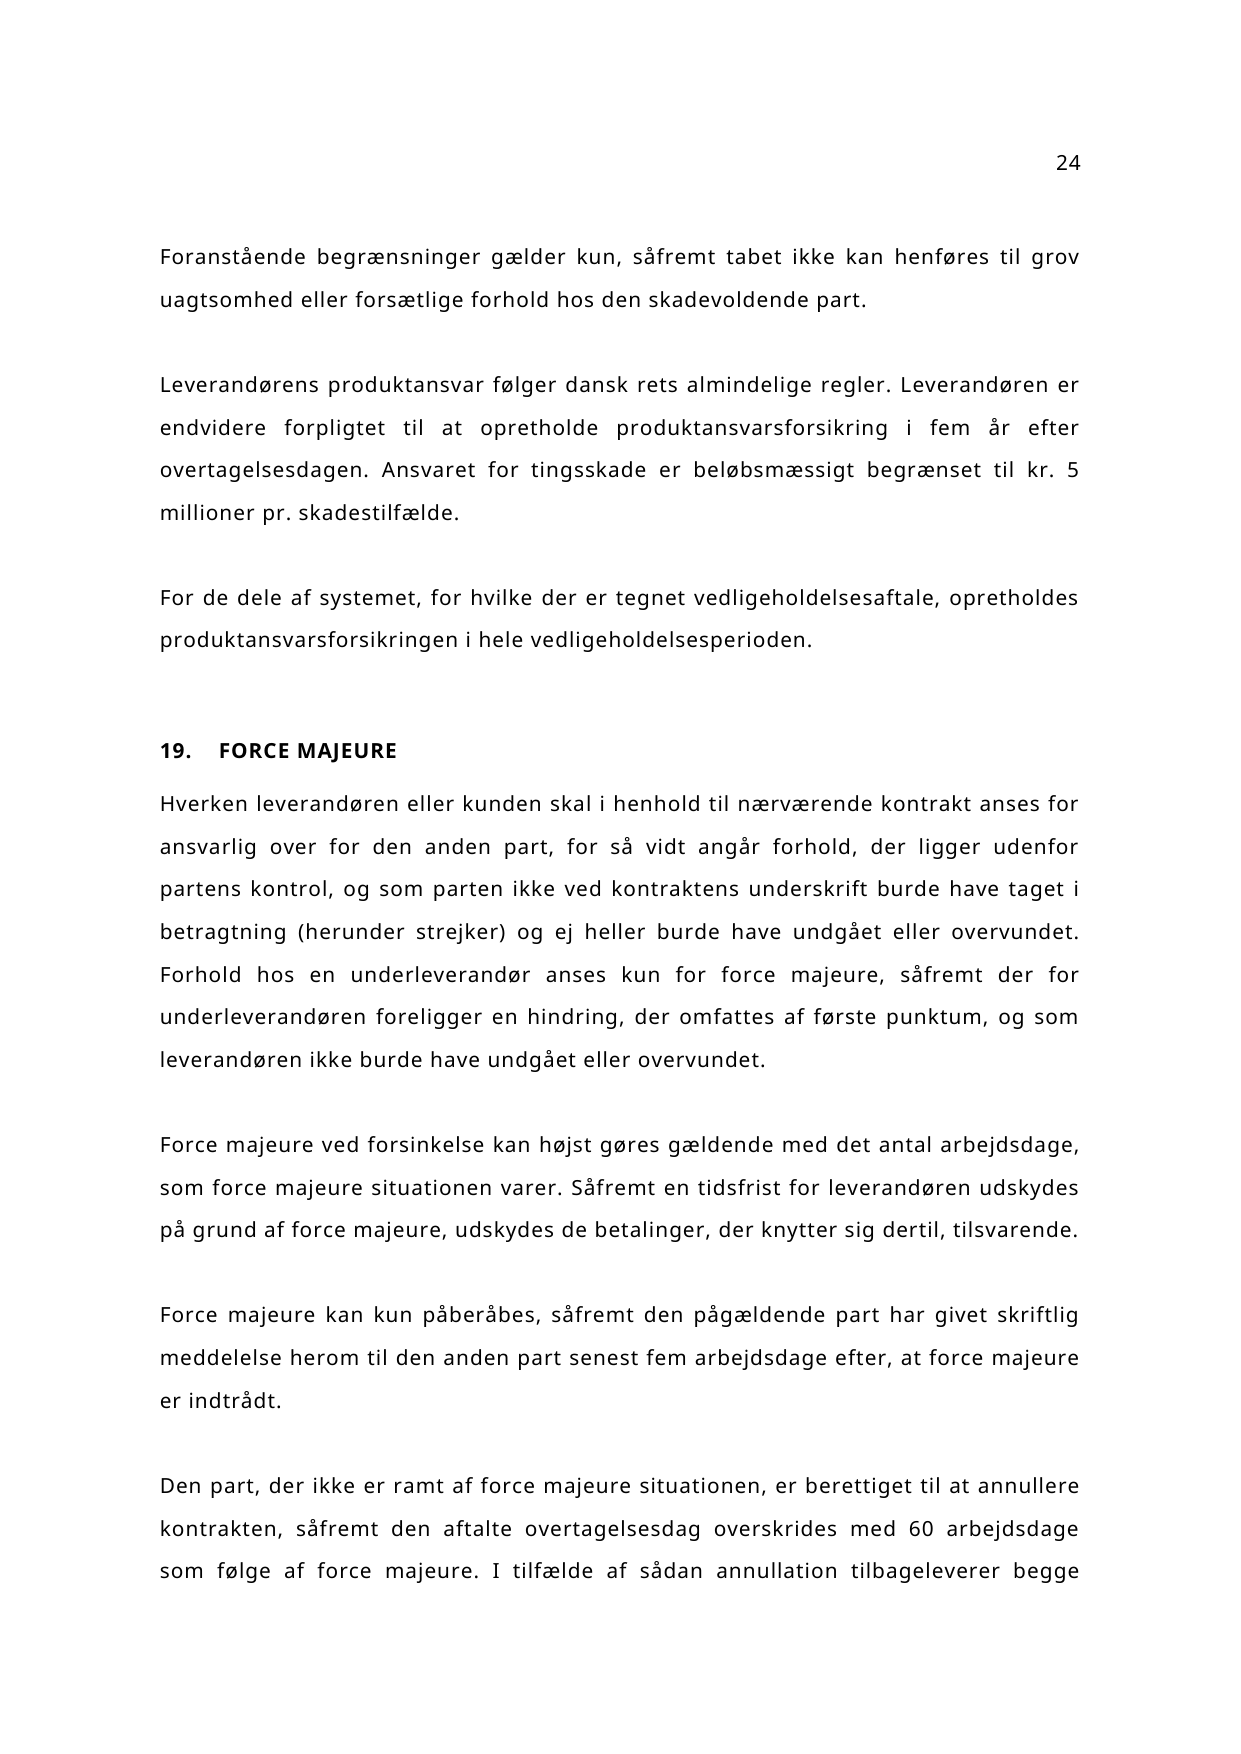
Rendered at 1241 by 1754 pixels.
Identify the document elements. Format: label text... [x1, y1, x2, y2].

text Leverandørens produktansvar følger dansk rets almindelige regler. Leverandøren er endvidere forpligtet til at opretholde produktansvarsforsikring i fem år efter overtagelsesdagen. Ansvaret for tingsskade er beløbsmæssigt begrænset til kr. 5 millioner pr. skadestilfælde. [159, 370, 1081, 526]
text Foranstående begrænsninger gælder kun, såfremt tabet ikke kan henføres til grov uagtsomhed eller forsætlige forhold hos den skadevoldende part. [159, 242, 1081, 313]
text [159, 1471, 1081, 1585]
text Force majeure ved forsinkelse kan højst gøres gældende med det antal arbejdsdage, som force majeure situationen varer. Såfremt en tidsfrist for leverandøren udskydes på grund af force majeure, udskydes de betalinger, der knytter sig dertil, tilsvarende. [159, 1130, 1081, 1244]
text Force majeure kan kun påberåbes, såfremt den pågældende part har givet skriftlig meddelelse herom til den anden part senest fem arbejdsdage efter, at force majeure er indtrådt. [159, 1301, 1081, 1414]
text For de dele af systemet, for hvilke der er tegnet vedligeholdelsesaftale, opretholdes produktansvarsforsikringen i hele vedligeholdelsesperioden. [159, 583, 1081, 654]
subtitle Force majeure [159, 736, 1081, 764]
text Hverken leverandøren eller kunden skal i henhold til nærværende kontrakt anses for ansvarlig over for den anden part, for så vidt angår forhold, der ligger udenfor partens kontrol, og som parten ikke ved kontraktens underskrift burde have taget i betragtning (herunder strejker) og ej heller burde have undgået eller overvundet. Forhold hos en underleverandør anses kun for force majeure, såfremt der for underleverandøren foreligger en hindring, der omfattes af første punktum, og som leverandøren ikke burde have undgået eller overvundet. [159, 789, 1081, 1073]
